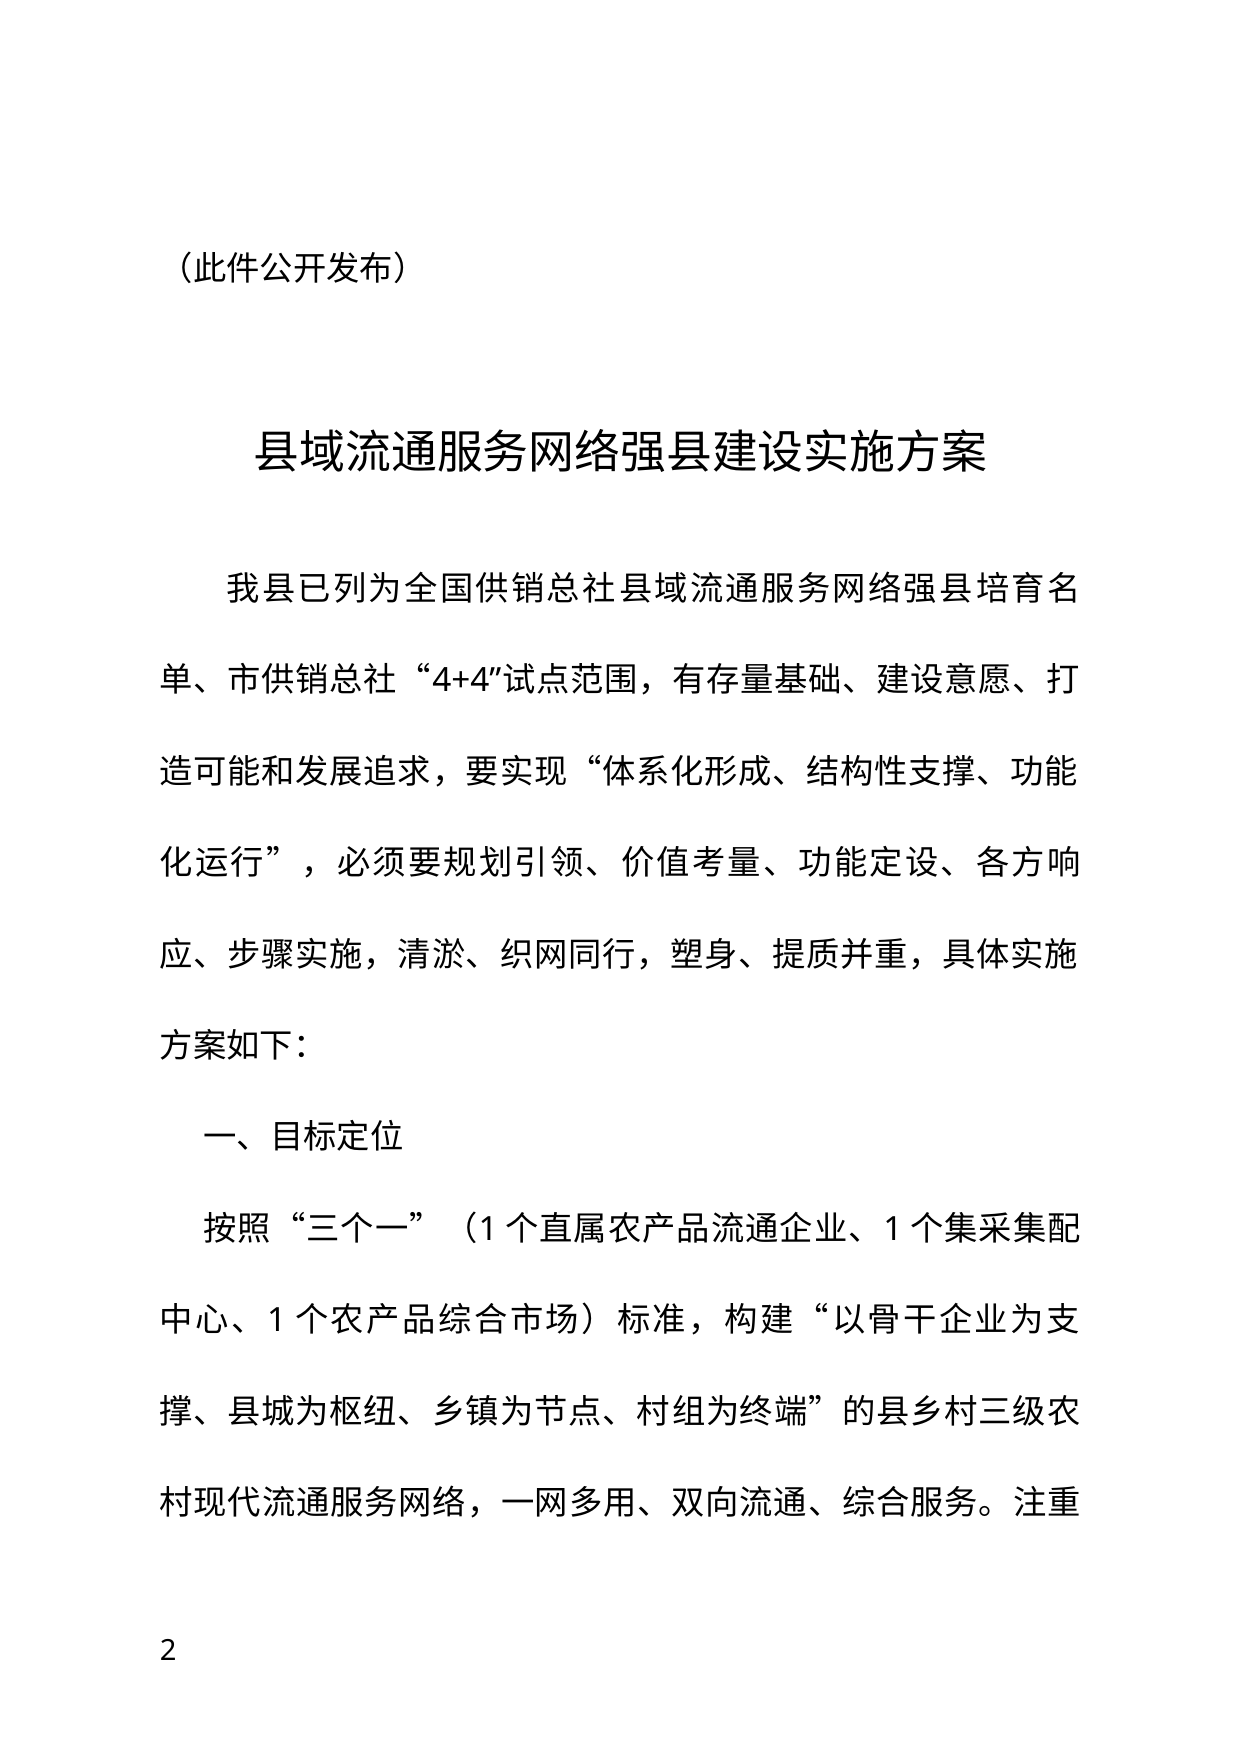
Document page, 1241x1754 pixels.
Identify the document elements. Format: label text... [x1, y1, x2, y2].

text 县域流通服务网络强县建设实施方案 [159, 403, 1081, 494]
text 我县已列为全国供销总社县域流通服务网络强县培育名单、市供销总社“4+4”试点范围，有存量基础、建设意愿、打造可能和发展追求，要实现“体系化形成、结构性支撑、功能化运行”，必须要规划引领、价值考量、功能定设、各方响应、步骤实施，清淤、织网同行，塑身、提质并重，具体实施方案如下： [159, 540, 1081, 1089]
text 一、目标定位 [159, 1089, 1081, 1180]
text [159, 1180, 1081, 1546]
text （此件公开发布） [159, 220, 1081, 311]
